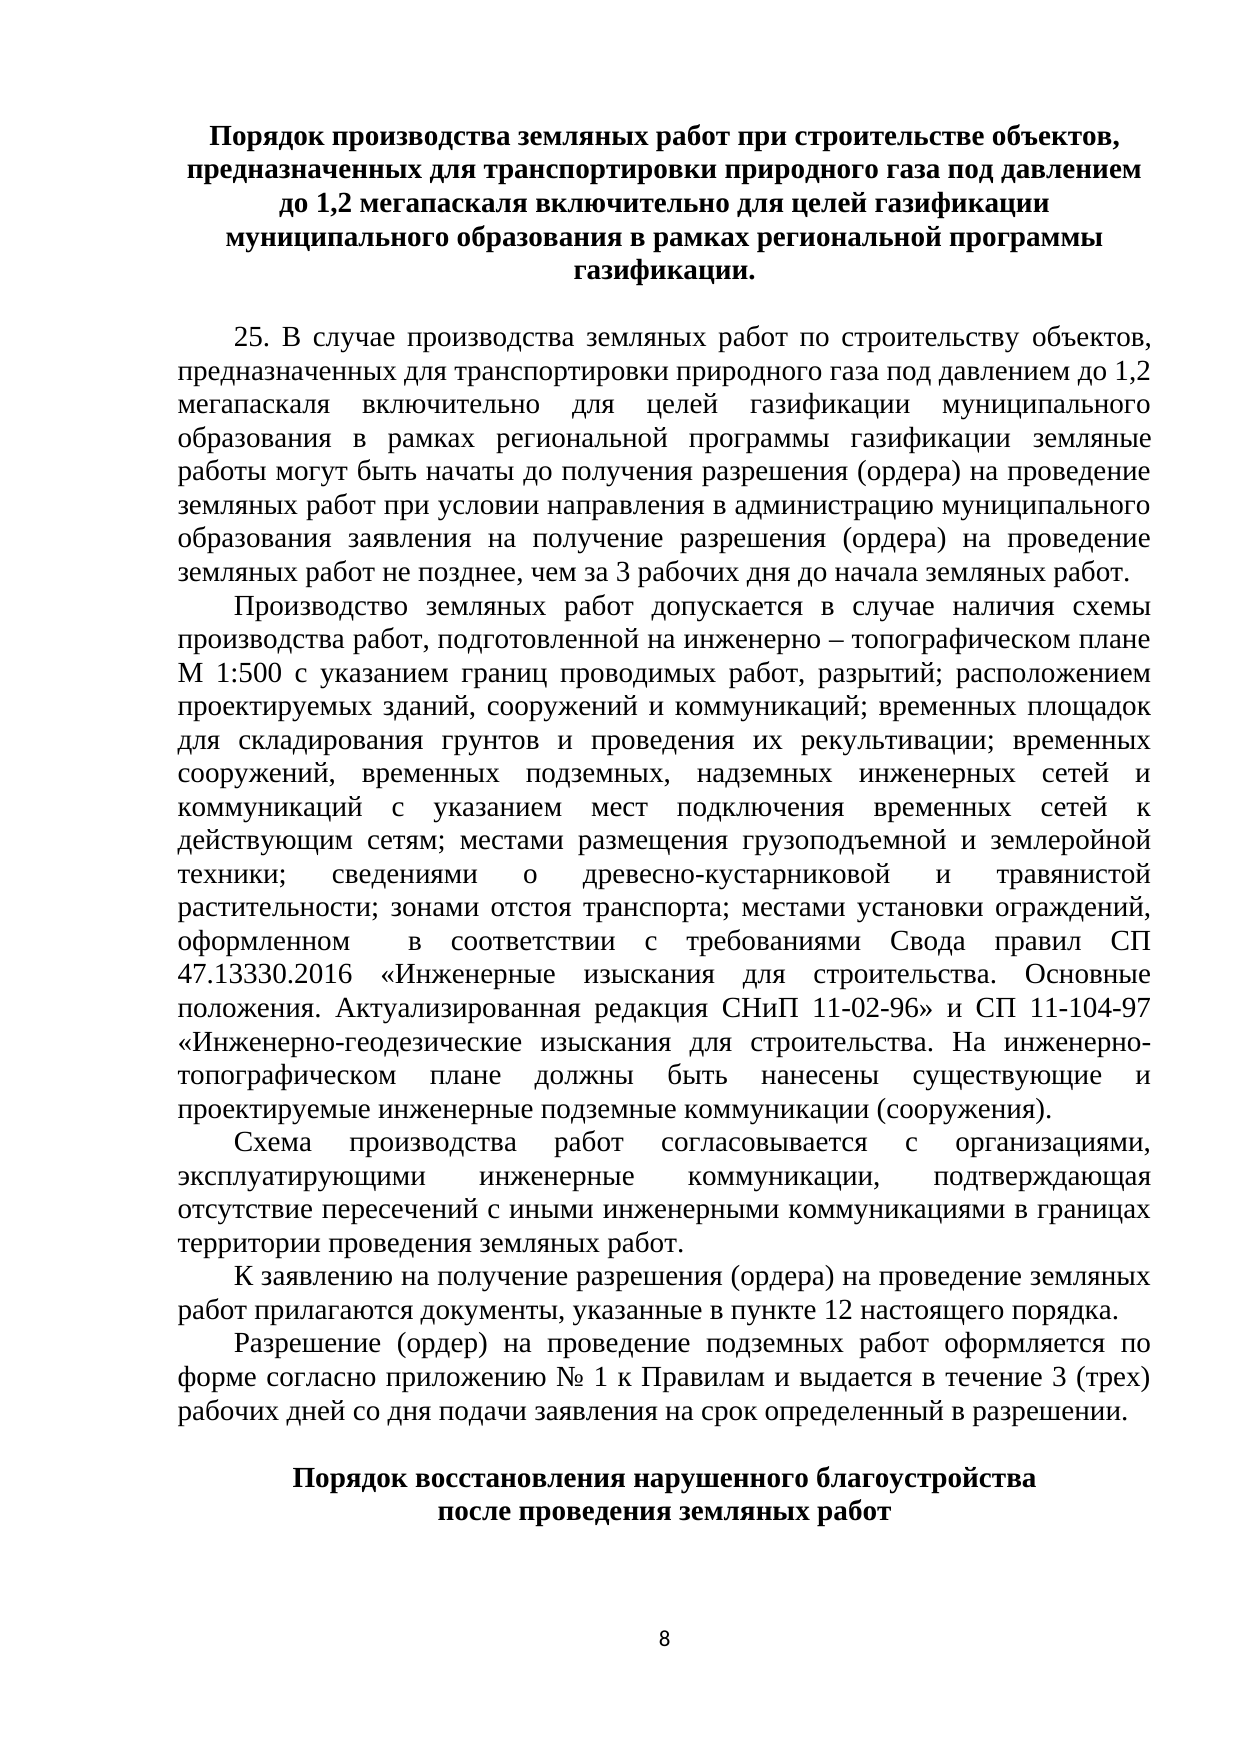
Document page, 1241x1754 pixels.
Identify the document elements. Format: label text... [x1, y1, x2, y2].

text после проведения земляных работ [177, 1493, 1152, 1527]
text Порядок восстановления нарушенного благоустройства [177, 1460, 1152, 1493]
text К заявлению на получение разрешения (ордера) на проведение земляных работ прилагаются документы, указанные в пункте 12 настоящего порядка. [177, 1258, 1152, 1326]
text 25. В случае производства земляных работ по строительству объектов, предназначенных для транспортировки природного газа под давлением до 1,2 мегапаскаля включительно для целей газификации муниципального образования в рамках региональной программы газификации земляные работы могут быть начаты до получения разрешения (ордера) на проведение земляных работ при условии направления в администрацию муниципального образования заявления на получение разрешения (ордера) на проведение земляных работ не позднее, чем за 3 рабочих дня до начала земляных работ. [177, 319, 1152, 588]
text Разрешение (ордер) на проведение подземных работ оформляется по форме согласно приложению № 1 к Правилам и выдается в течение 3 (трех) рабочих дней со дня подачи заявления на срок определенный в разрешении. [177, 1326, 1152, 1426]
text Порядок производства земляных работ при строительстве объектов, предназначенных для транспортировки природного газа под давлением до 1,2 мегапаскаля включительно для целей газификации муниципального образования в рамках региональной программы газификации. [177, 118, 1152, 286]
text Производство земляных работ допускается в случае наличия схемы производства работ, подготовленной на инженерно – топографическом плане М 1:500 с указанием границ проводимых работ, разрытий; расположением проектируемых зданий, сооружений и коммуникаций; временных площадок для складирования грунтов и проведения их рекультивации; временных сооружений, временных подземных, надземных инженерных сетей и коммуникаций с указанием мест подключения временных сетей к действующим сетям; местами размещения грузоподъемной и землеройной техники; сведениями о древесно-кустарниковой и травянистой растительности; зонами отстоя транспорта; местами установки ограждений, оформленном в соответствии с требованиями Свода правил СП 47.13330.2016 «Инженерные изыскания для строительства. Основные положения. Актуализированная редакция СНиП 11-02-96» и СП 11-104-97 «Инженерно-геодезические изыскания для строительства. На инженерно-топографическом плане должны быть нанесены существующие и проектируемые инженерные подземные коммуникации (сооружения). [177, 588, 1152, 1124]
text Схема производства работ согласовывается с организациями, эксплуатирующими инженерные коммуникации, подтверждающая отсутствие пересечений с иными инженерными коммуникациями в границах территории проведения земляных работ. [177, 1124, 1152, 1258]
